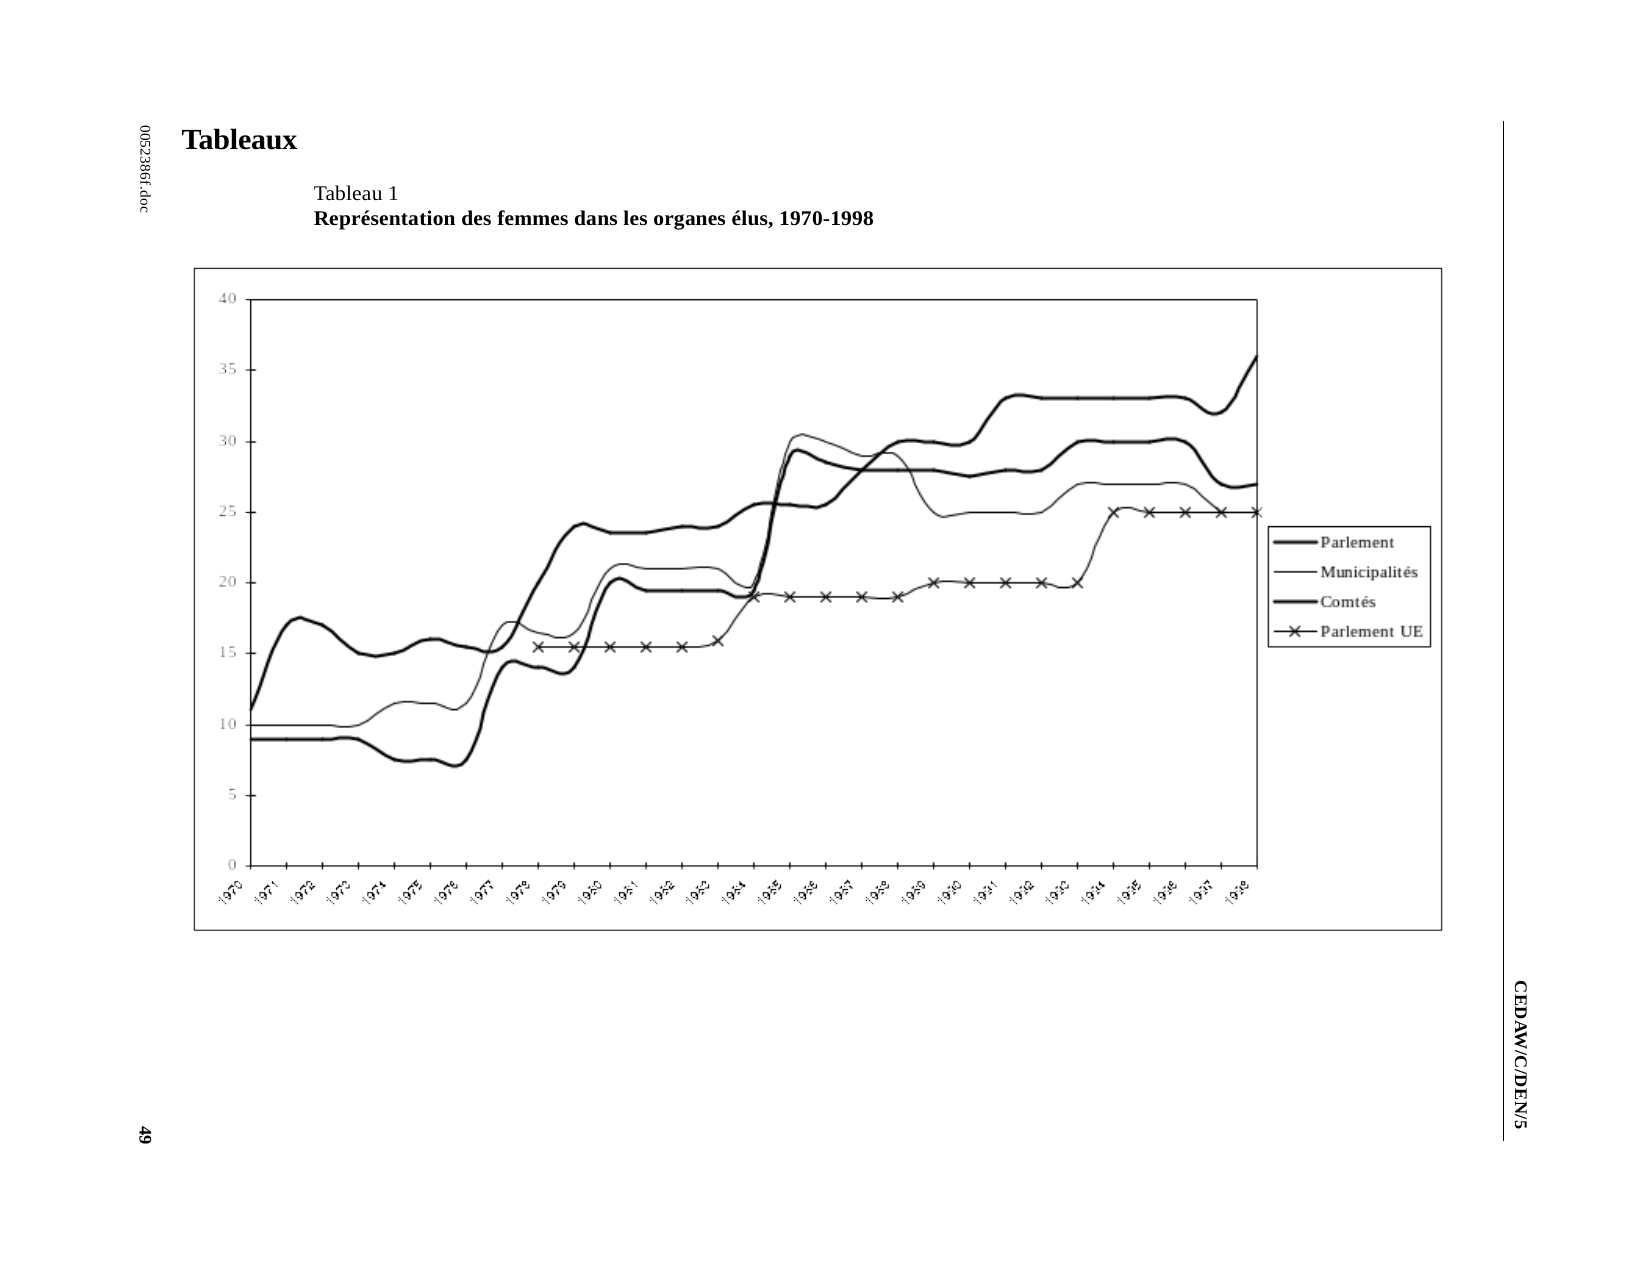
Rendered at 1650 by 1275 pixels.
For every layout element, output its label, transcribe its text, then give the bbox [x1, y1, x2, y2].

text Tableaux [181, 124, 1321, 156]
text Tableau 1 Représentation des femmes dans les organes élus, 1970-1998 [313, 181, 1321, 231]
